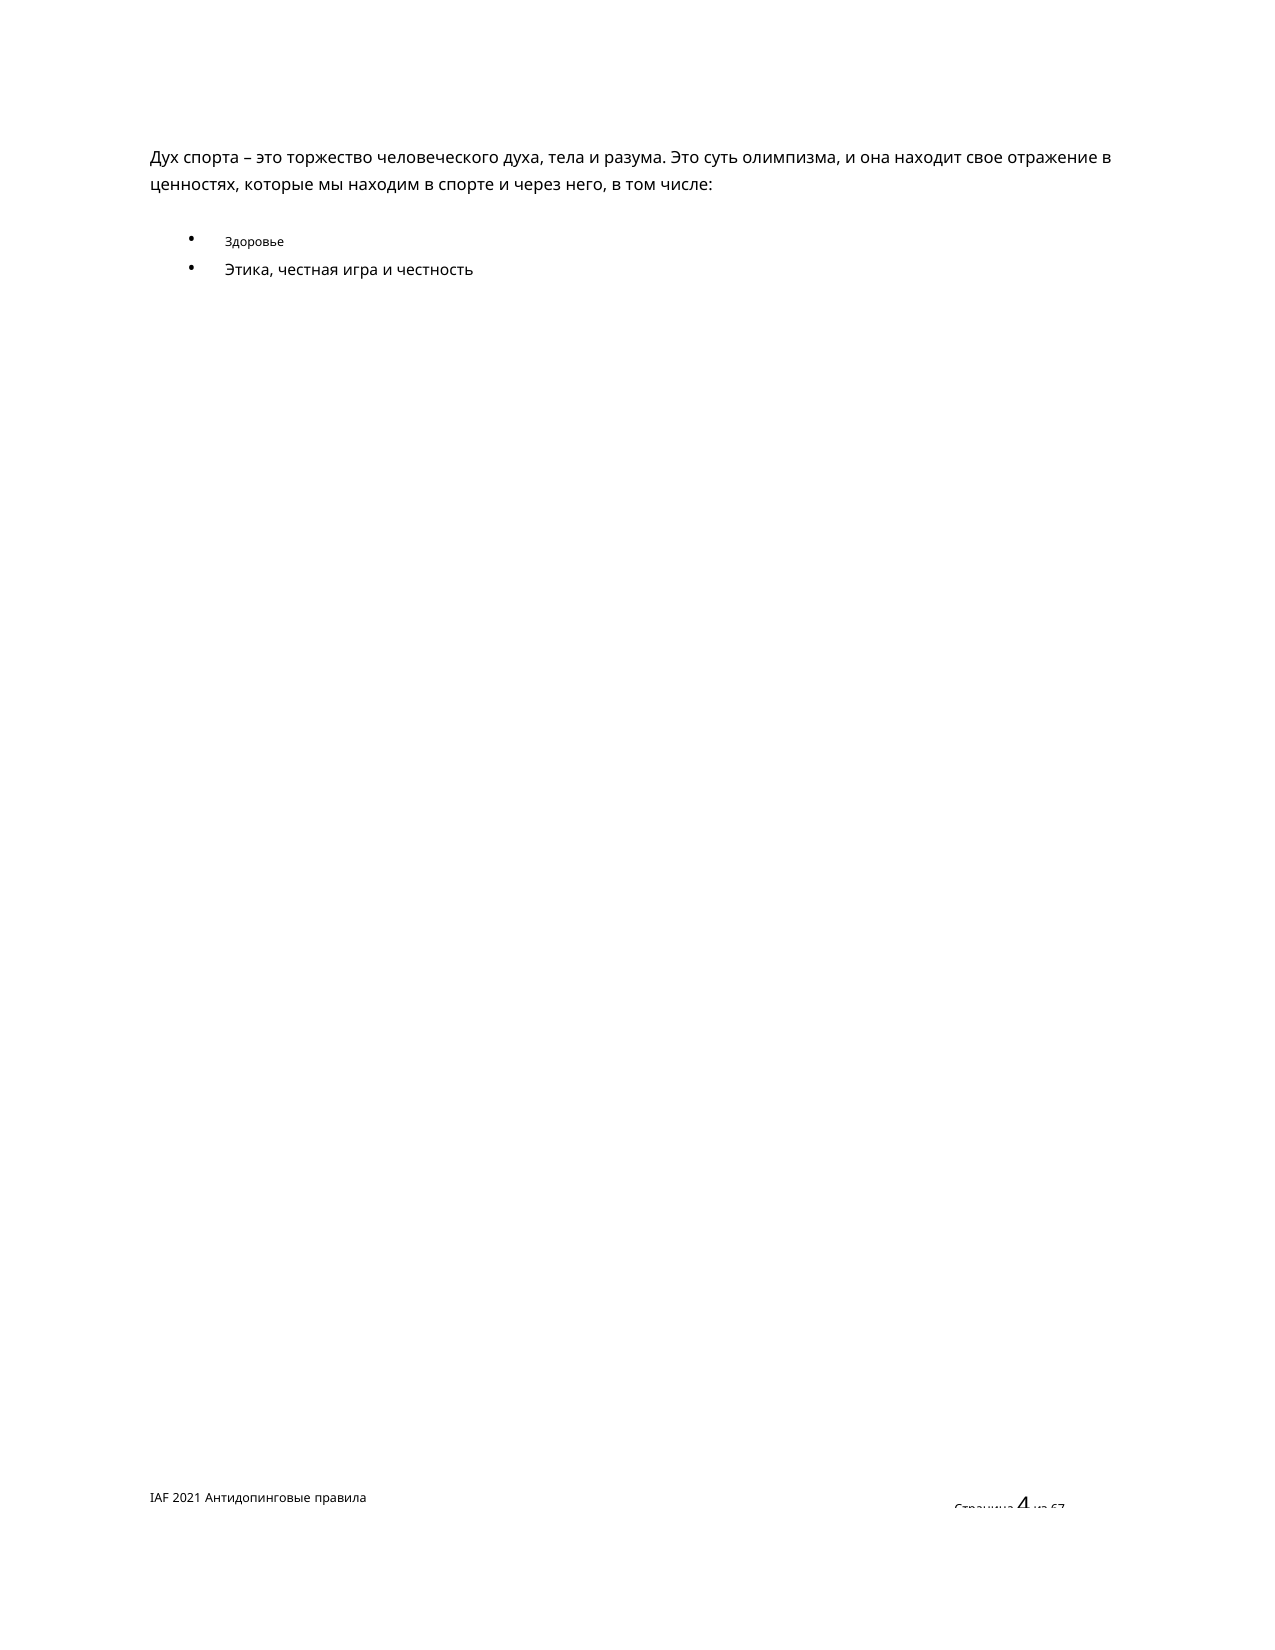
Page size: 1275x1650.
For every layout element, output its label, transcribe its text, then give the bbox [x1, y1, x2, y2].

list Здоровье [187, 224, 1142, 252]
list Этика, честная игра и честность [187, 253, 1142, 281]
text Дух спорта – это торжество человеческого духа, тела и разума. Это суть олимпизма, и она находит свое отражение в ценностях, которые мы находим в спорте и через него, в том числе: [150, 146, 1113, 196]
